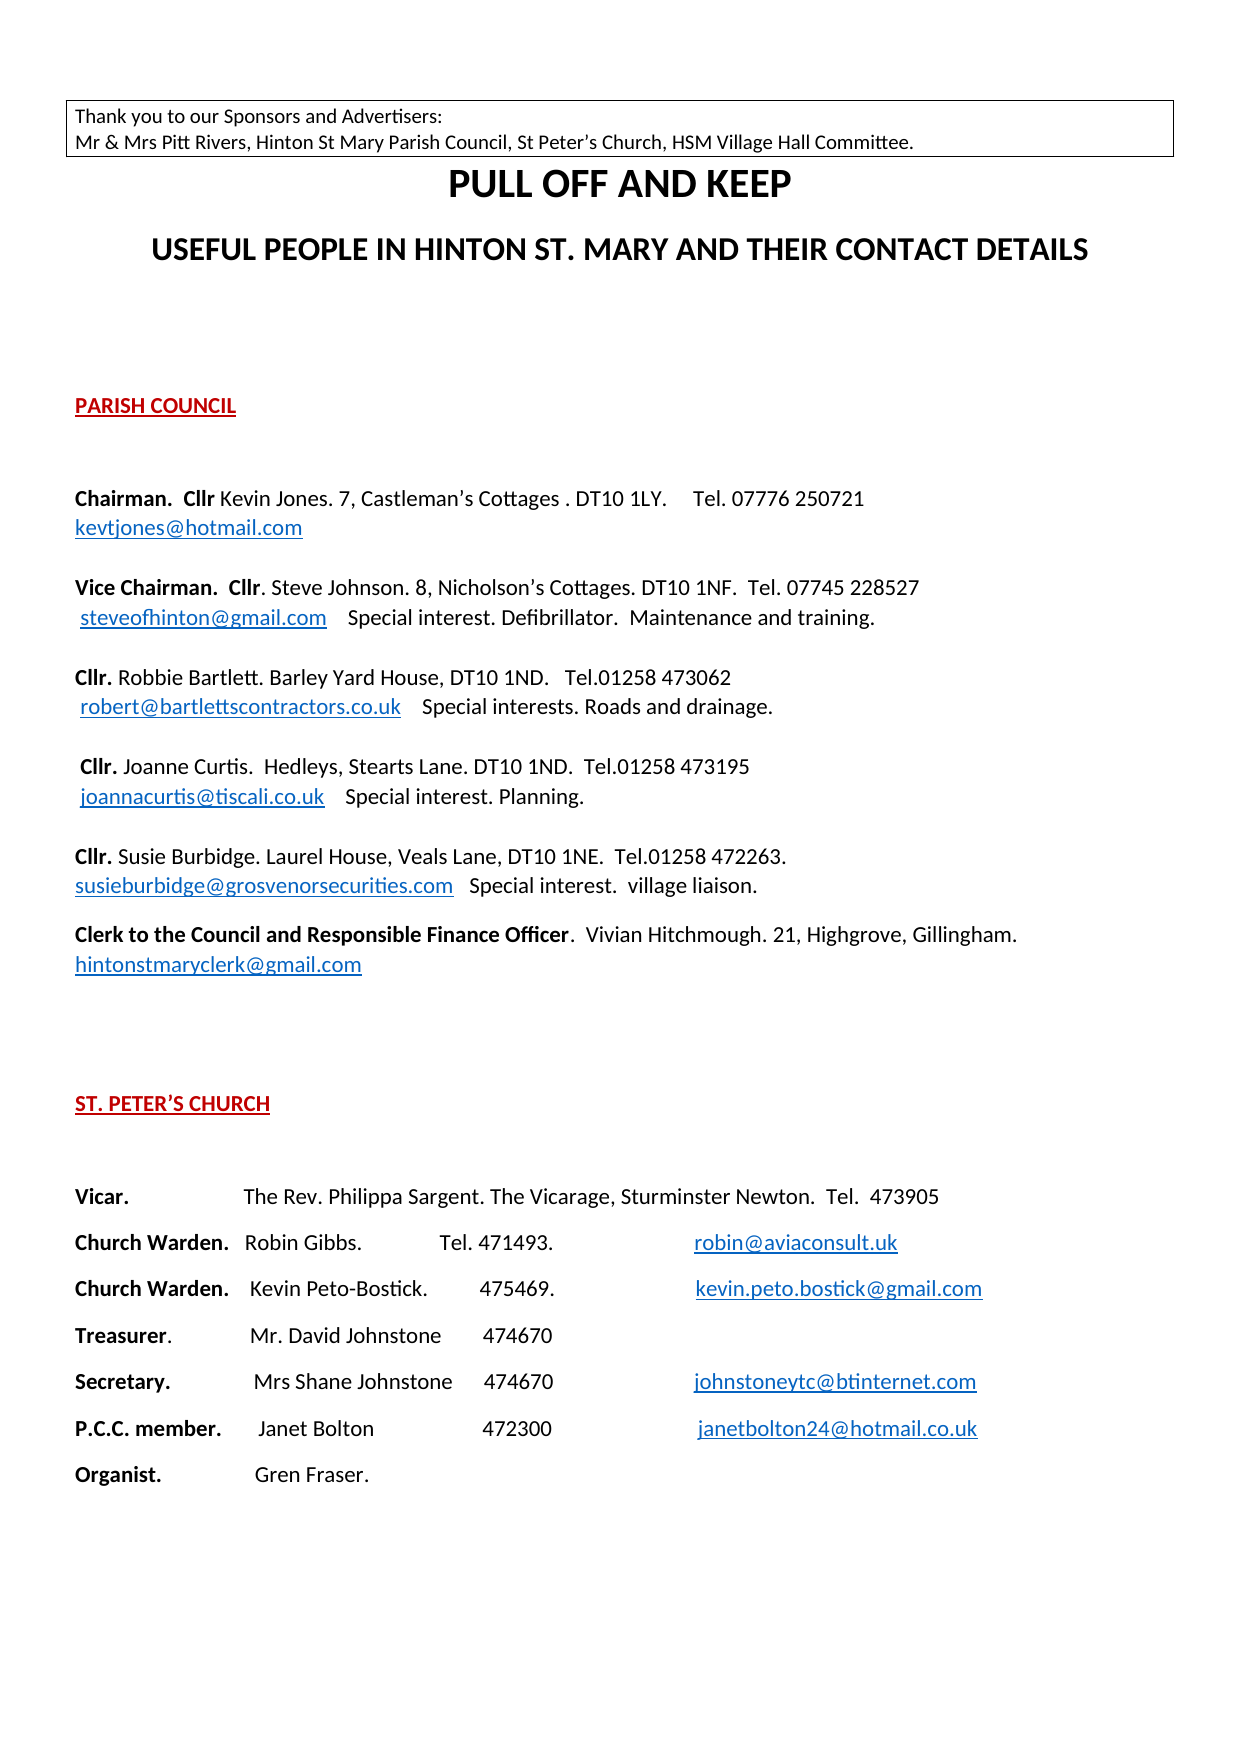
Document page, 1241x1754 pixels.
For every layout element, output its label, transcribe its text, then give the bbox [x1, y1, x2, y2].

text robert@bartlettscontractors.co.uk Special interests. Roads and drainage. [75, 692, 1165, 721]
text susieburbidge@grosvenorsecurities.com Special interest. village liaison. [75, 871, 1165, 899]
text Cllr. Robbie Bartlett. Barley Yard House, DT10 1ND. Tel.01258 473062 [75, 663, 1165, 691]
text Cllr. Susie Burbidge. Laurel House, Veals Lane, DT10 1NE. Tel.01258 472263. [75, 842, 1165, 870]
text Organist. Gren Fraser. [75, 1460, 1165, 1488]
text Vice Chairman. Cllr. Steve Johnson. 8, Nicholson’s Cottages. DT10 1NF. Tel. 07745 228527 [75, 573, 1165, 601]
text Treasurer. Mr. David Johnstone 474670 [75, 1321, 1165, 1349]
text joannacurtis@tiscali.co.uk Special interest. Planning. [75, 782, 1165, 810]
text Cllr. Joanne Curtis. Hedleys, Stearts Lane. DT10 1ND. Tel.01258 473195 [75, 752, 1165, 780]
text PULL OFF AND KEEP [75, 157, 1165, 208]
text Church Warden. Robin Gibbs. Tel. 471493. robin@aviaconsult.uk [75, 1228, 1165, 1256]
text kevtjones@hotmail.com [75, 513, 1165, 542]
text Vicar. The Rev. Philippa Sargent. The Vicarage, Sturminster Newton. Tel. 473905 [75, 1182, 1165, 1210]
text Church Warden. Kevin Peto-Bostick. 475469. kevin.peto.bostick@gmail.com [75, 1274, 1165, 1303]
text Secretary. Mrs Shane Johnstone 474670 johnstoneytc@btinternet.com [75, 1367, 1165, 1395]
text ST. PETER’S CHURCH [75, 1089, 1165, 1117]
text USEFUL PEOPLE IN HINTON ST. MARY AND THEIR CONTACT DETAILS [75, 228, 1165, 269]
text PARISH COUNCIL [75, 391, 1165, 419]
text Clerk to the Council and Responsible Finance Officer. Vivian Hitchmough. 21, Highgrove, Gillingham. hintonstmaryclerk@gmail.com [75, 920, 1165, 978]
text P.C.C. member. Janet Bolton 472300 janetbolton24@hotmail.co.uk [75, 1414, 1165, 1442]
text steveofhinton@gmail.com Special interest. Defibrillator. Maintenance and training. [75, 603, 1165, 631]
text Mr & Mrs Pitt Rivers, Hinton St Mary Parish Council, St Peter’s Church, HSM Village Hall Committee. [67, 126, 1173, 156]
text Thank you to our Sponsors and Advertisers: [67, 101, 1173, 126]
text Chairman. Cllr Kevin Jones. 7, Castleman’s Cottages . DT10 1LY. Tel. 07776 250721 [75, 484, 1165, 512]
